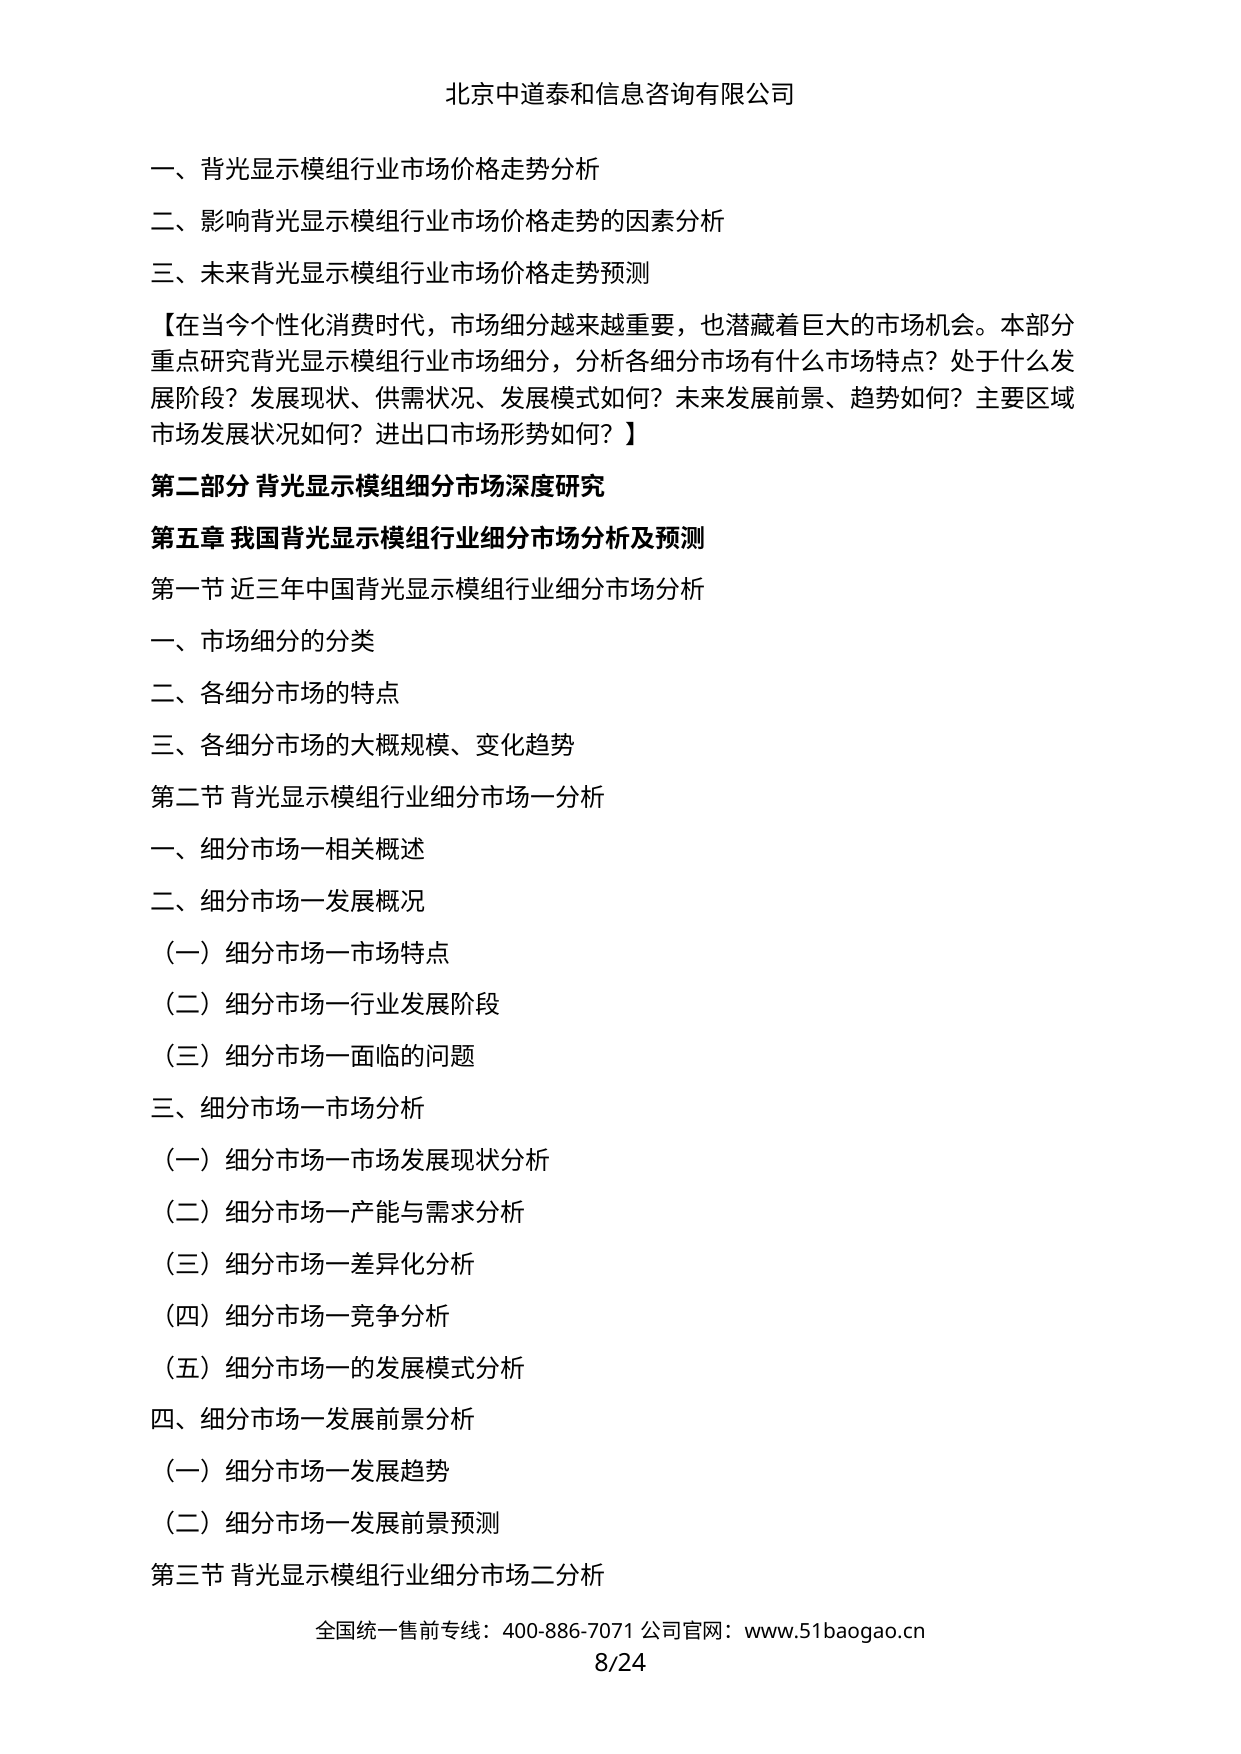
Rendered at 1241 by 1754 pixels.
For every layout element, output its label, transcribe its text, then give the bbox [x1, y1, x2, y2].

text 【在当今个性化消费时代，市场细分越来越重要，也潜藏着巨大的市场机会。本部分重点研究背光显示模组行业市场细分，分析各细分市场有什么市场特点？处于什么发展阶段？发展现状、供需状况、发展模式如何？未来发展前景、趋势如何？主要区域市场发展状况如何？进出口市场形势如何？】 [150, 306, 1090, 451]
text （三）细分市场一差异化分析 [150, 1244, 1090, 1281]
text （二）细分市场一行业发展阶段 [150, 985, 1090, 1021]
text （五）细分市场一的发展模式分析 [150, 1348, 1090, 1384]
text 三、各细分市场的大概规模、变化趋势 [150, 726, 1090, 762]
text 第五章 我国背光显示模组行业细分市场分析及预测 [150, 518, 1090, 554]
text 四、细分市场一发展前景分析 [150, 1400, 1090, 1436]
text 二、各细分市场的特点 [150, 674, 1090, 710]
text 三、细分市场一市场分析 [150, 1089, 1090, 1125]
text （三）细分市场一面临的问题 [150, 1037, 1090, 1073]
text 一、市场细分的分类 [150, 622, 1090, 658]
text 二、影响背光显示模组行业市场价格走势的因素分析 [150, 202, 1090, 238]
text （一）细分市场一发展趋势 [150, 1452, 1090, 1488]
text （二）细分市场一产能与需求分析 [150, 1192, 1090, 1229]
text （二）细分市场一发展前景预测 [150, 1504, 1090, 1540]
text 三、未来背光显示模组行业市场价格走势预测 [150, 254, 1090, 290]
text （一）细分市场一市场特点 [150, 933, 1090, 969]
text 二、细分市场一发展概况 [150, 881, 1090, 917]
text 第一节 近三年中国背光显示模组行业细分市场分析 [150, 570, 1090, 606]
text （四）细分市场一竞争分析 [150, 1296, 1090, 1332]
text 一、细分市场一相关概述 [150, 829, 1090, 866]
text 第三节 背光显示模组行业细分市场二分析 [150, 1556, 1090, 1592]
text （一）细分市场一市场发展现状分析 [150, 1141, 1090, 1177]
text 第二节 背光显示模组行业细分市场一分析 [150, 777, 1090, 814]
text 一、背光显示模组行业市场价格走势分析 [150, 150, 1090, 186]
text 第二部分 背光显示模组细分市场深度研究 [150, 466, 1090, 502]
